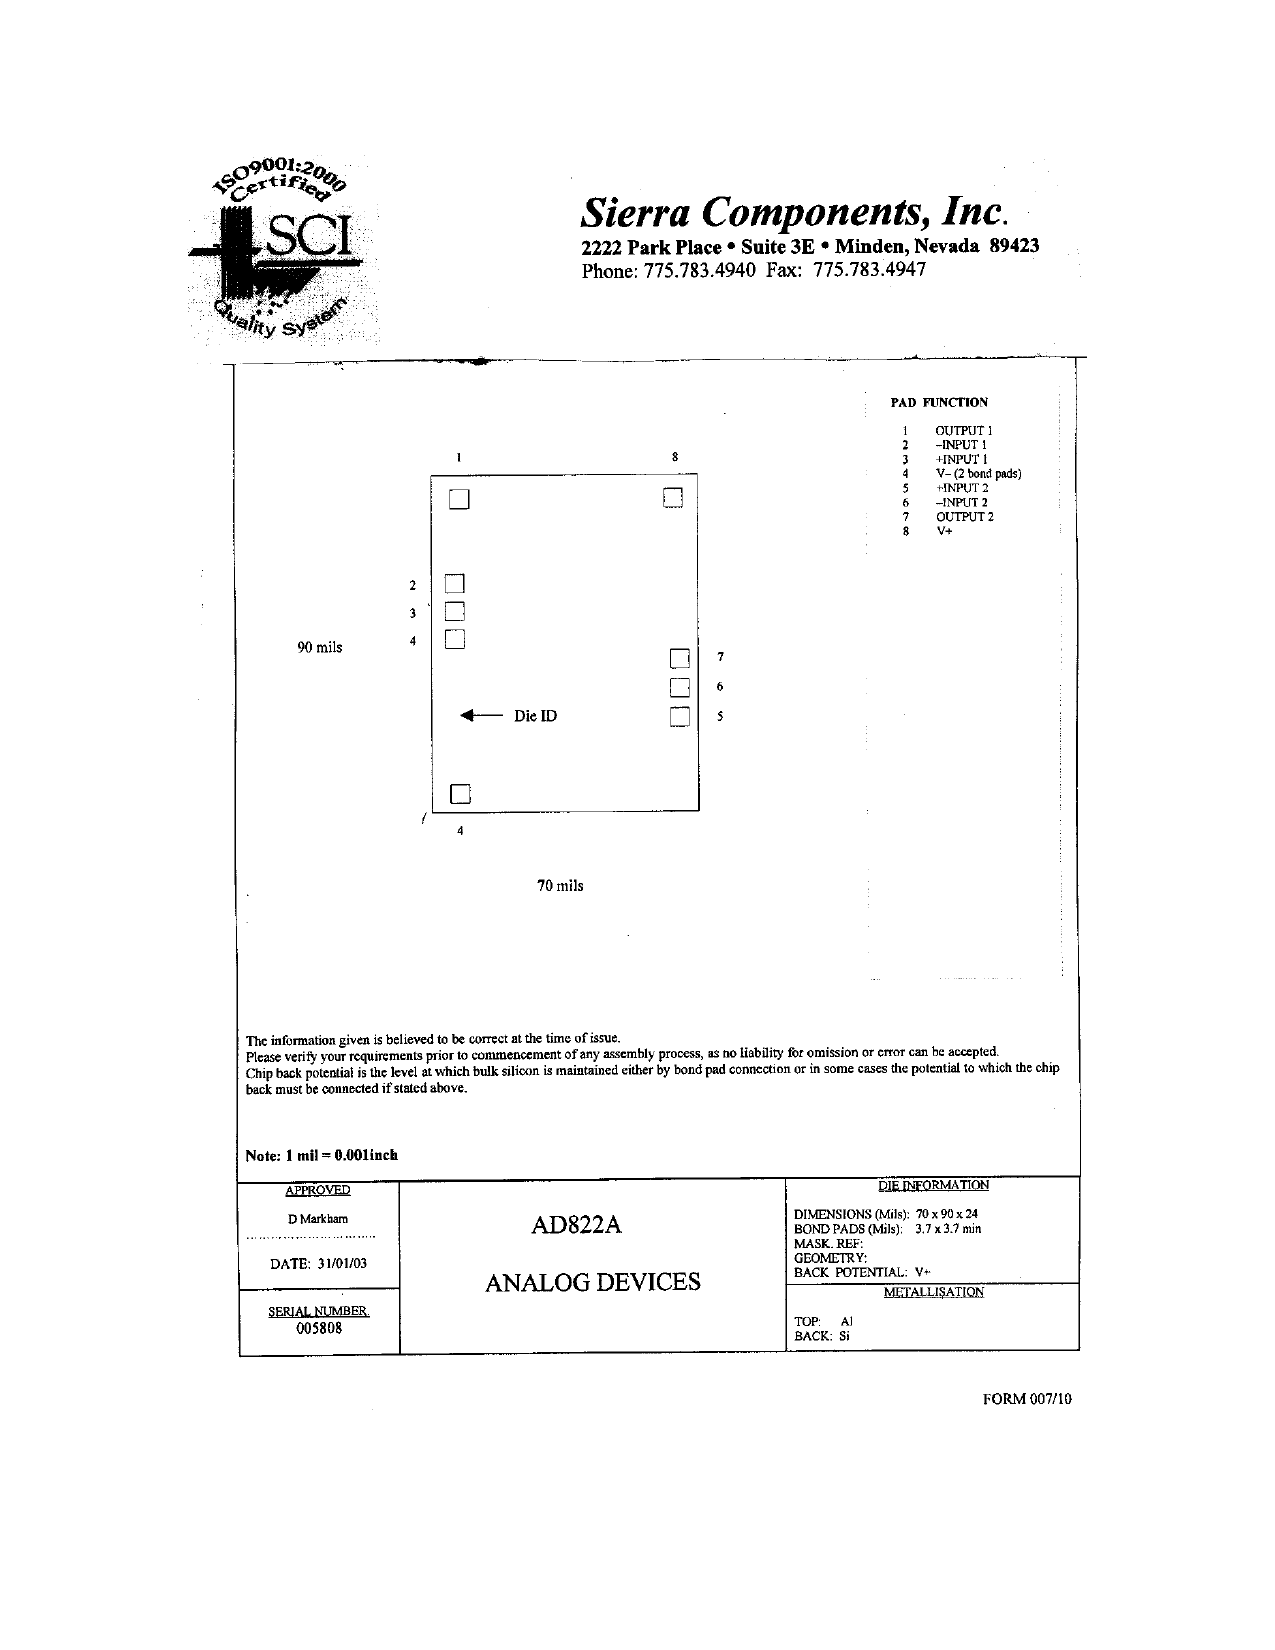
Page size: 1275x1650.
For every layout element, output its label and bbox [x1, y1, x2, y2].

picture [187, 150, 1087, 1420]
